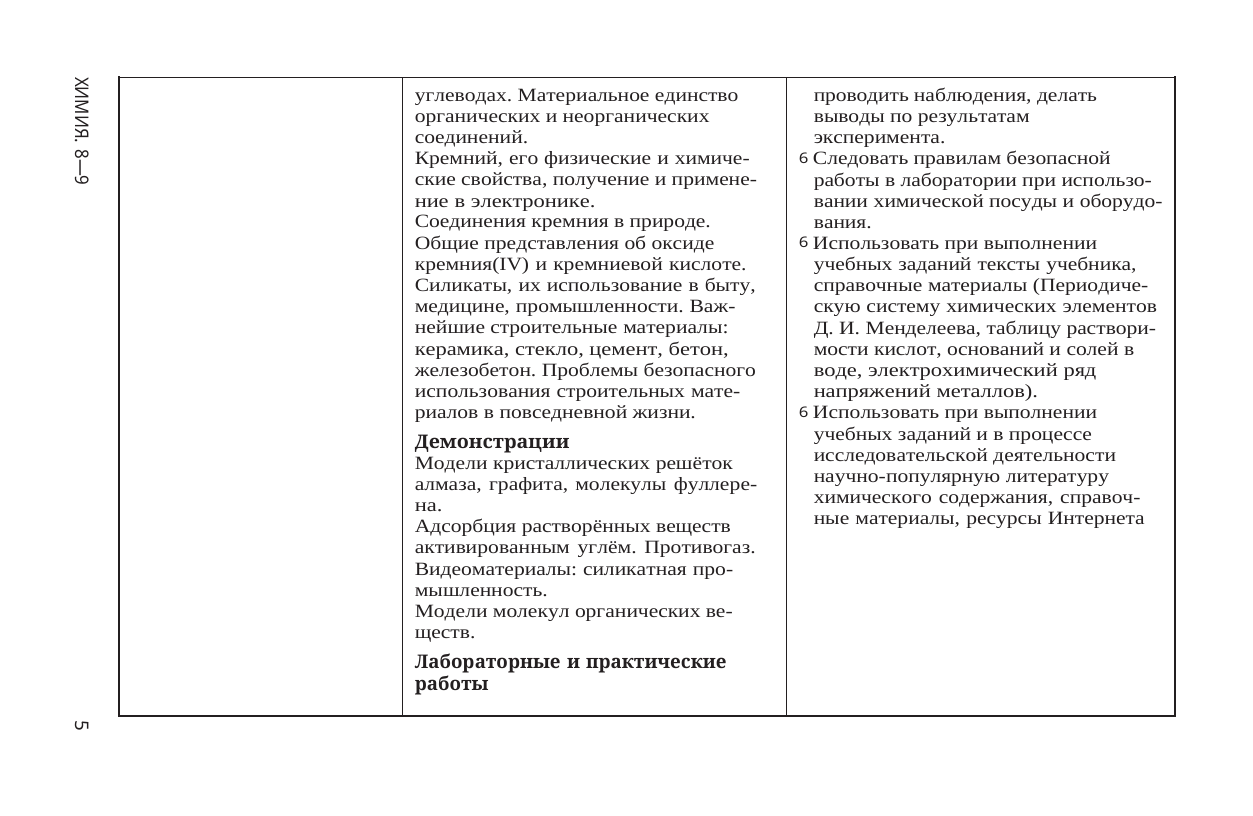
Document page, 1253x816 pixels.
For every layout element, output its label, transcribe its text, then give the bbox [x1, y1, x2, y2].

table_header [120, 78, 402, 715]
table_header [787, 78, 1174, 715]
